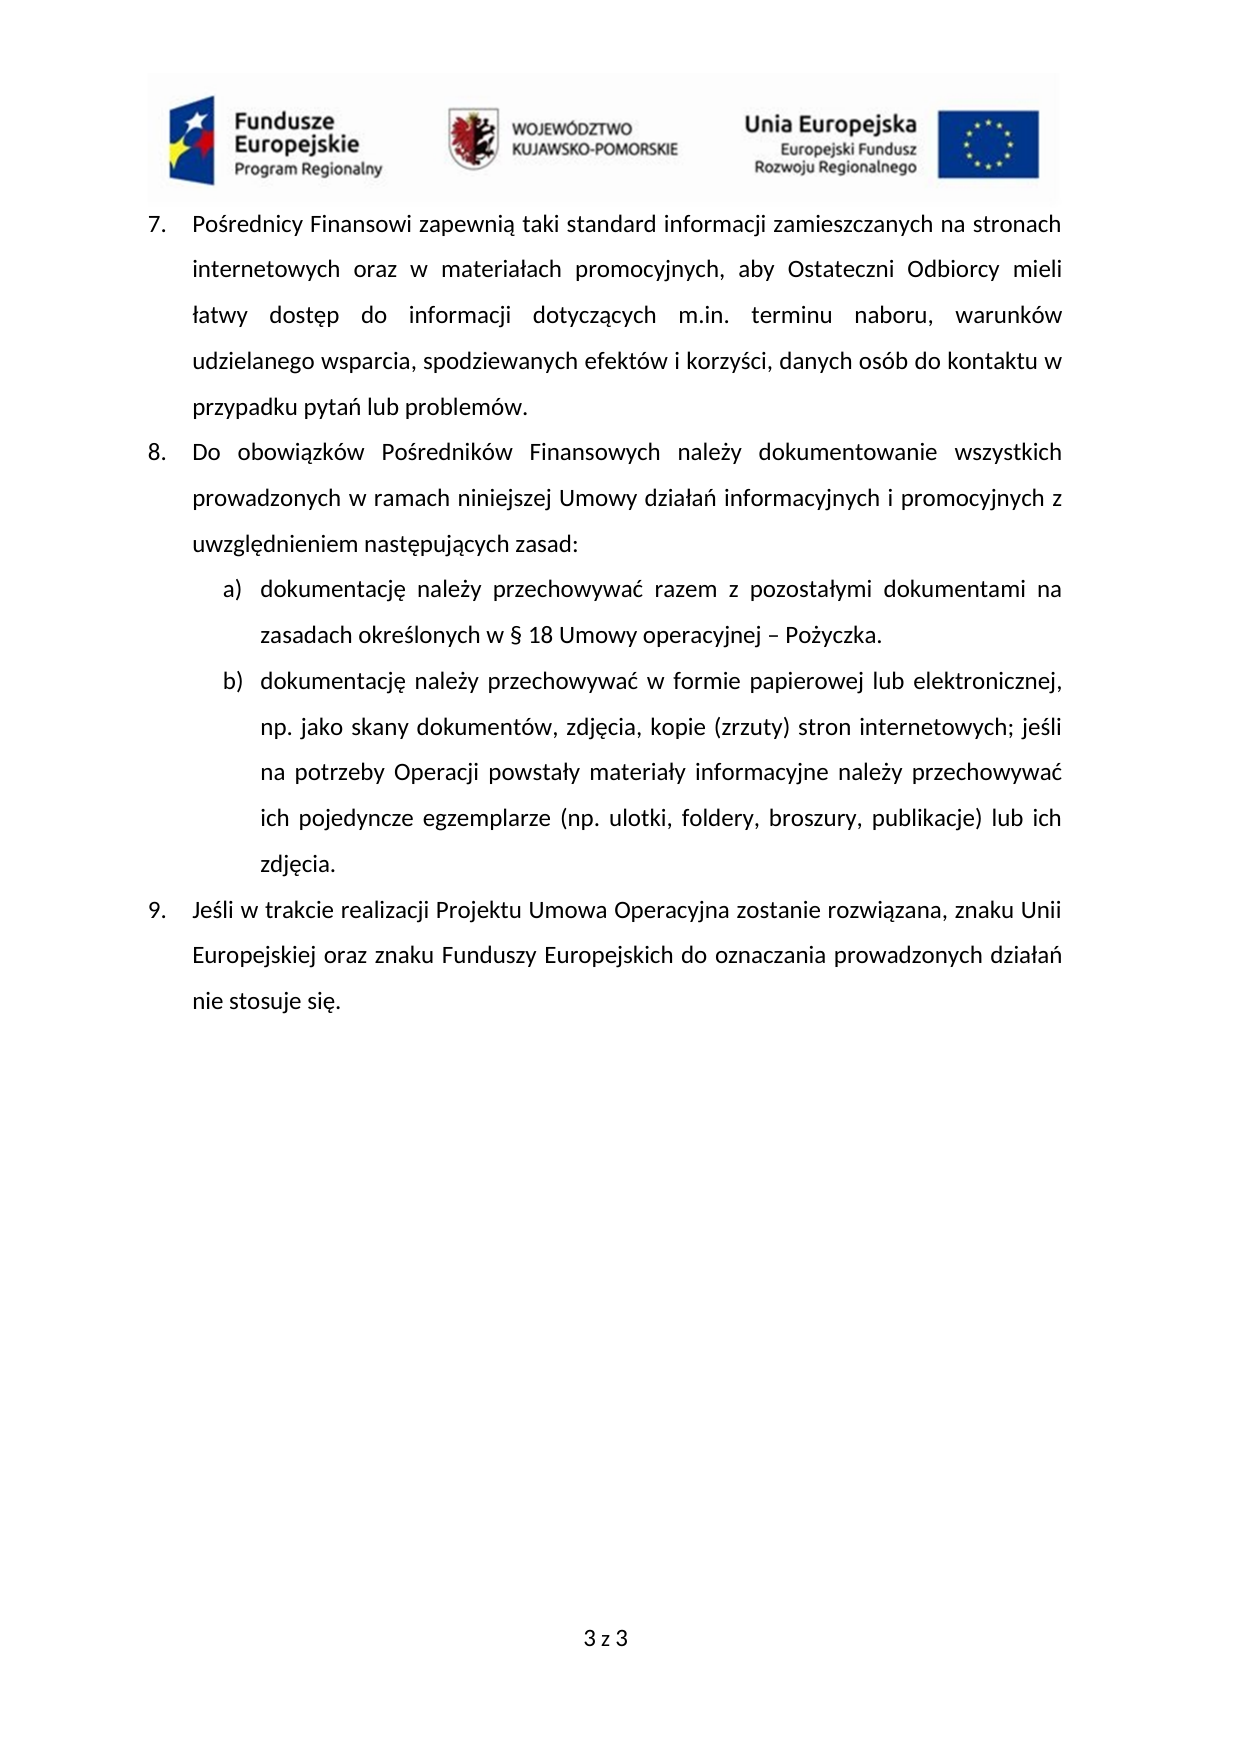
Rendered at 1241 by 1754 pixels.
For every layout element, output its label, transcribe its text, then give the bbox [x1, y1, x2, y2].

picture [147, 73, 1062, 208]
list Jeśli w trakcie realizacji Projektu Umowa Operacyjna zostanie rozwiązana, znaku Unii Europejskiej oraz znaku Funduszy Europejskich do oznaczania prowadzonych działań nie stosuje się. [148, 894, 1063, 1016]
list dokumentację należy przechowywać razem z pozostałymi dokumentami na zasadach określonych w § 18 Umowy operacyjnej – Pożyczka. [223, 574, 1063, 650]
list Do obowiązków Pośredników Finansowych należy dokumentowanie wszystkich prowadzonych w ramach niniejszej Umowy działań informacyjnych i promocyjnych z uwzględnieniem następujących zasad: [148, 436, 1063, 558]
list dokumentację należy przechowywać w formie papierowej lub elektronicznej, np. jako skany dokumentów, zdjęcia, kopie (zrzuty) stron internetowych; jeśli na potrzeby Operacji powstały materiały informacyjne należy przechowywać ich pojedyncze egzemplarze (np. ulotki, foldery, broszury, publikacje) lub ich zdjęcia. [223, 665, 1063, 878]
list Pośrednicy Finansowi zapewnią taki standard informacji zamieszczanych na stronach internetowych oraz w materiałach promocyjnych, aby Ostateczni Odbiorcy mieli łatwy dostęp do informacji dotyczących m.in. terminu naboru, warunków udzielanego wsparcia, spodziewanych efektów i korzyści, danych osób do kontaktu w przypadku pytań lub problemów. [148, 208, 1063, 421]
